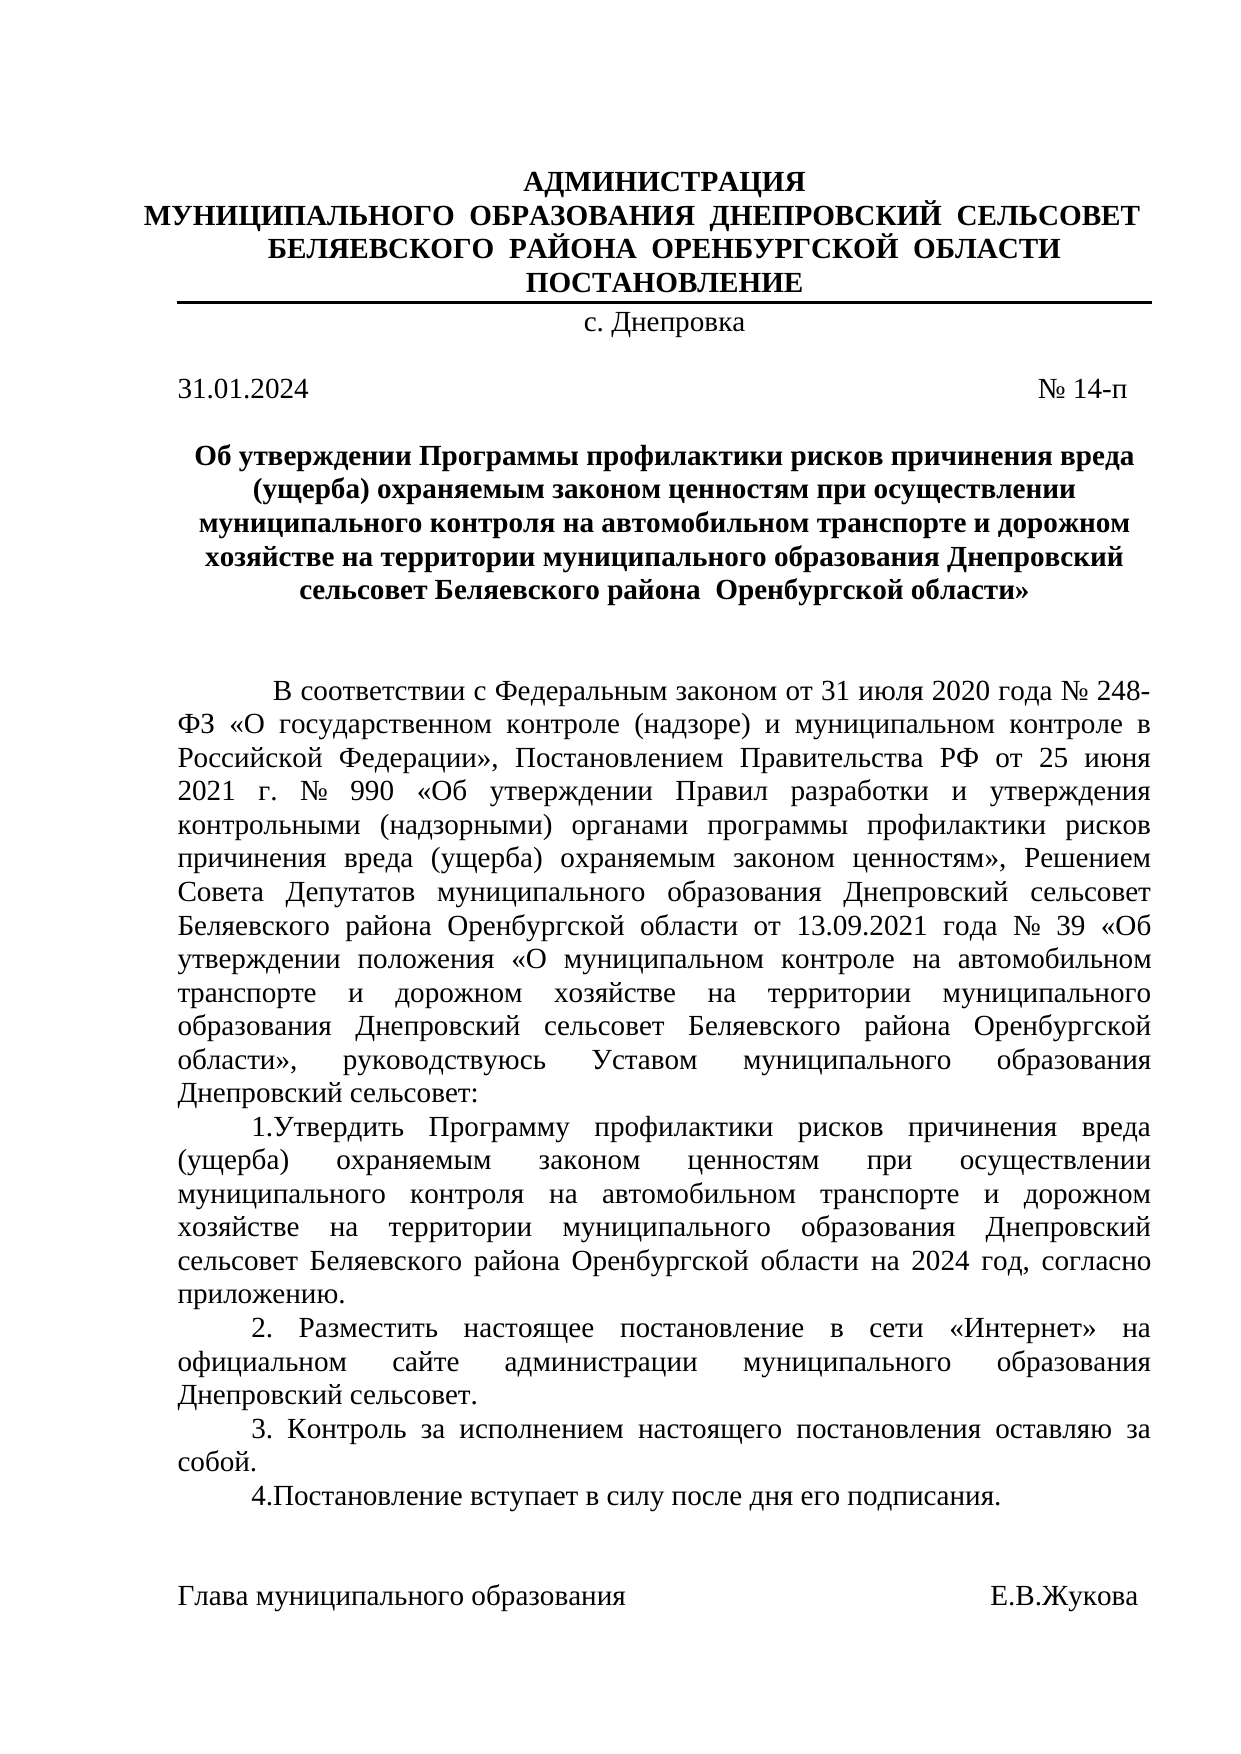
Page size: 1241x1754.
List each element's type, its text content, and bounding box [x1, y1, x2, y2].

text с. Днепровка [177, 304, 1152, 337]
text В соответствии с Федеральным законом от 31 июля 2020 года № 248-ФЗ «О государственном контроле (надзоре) и муниципальном контроле в Российской Федерации», Постановлением Правительства РФ от 25 июня 2021 г. № 990 «Об утверждении Правил разработки и утверждения контрольными (надзорными) органами программы профилактики рисков причинения вреда (ущерба) охраняемым законом ценностям», Решением Совета Депутатов муниципального образования Днепровский сельсовет Беляевского района Оренбургской области от 13.09.2021 года № 39 «Об утверждении положения «О муниципальном контроле на автомобильном транспорте и дорожном хозяйстве на территории муниципального образования Днепровский сельсовет Беляевского района Оренбургской области», руководствуюсь Уставом муниципального образования Днепровский сельсовет: [177, 673, 1152, 1109]
text БЕЛЯЕВСКОГО РАЙОНА ОРЕНБУРГСКОЙ ОБЛАСТИ [177, 232, 1152, 265]
text 2. Разместить настоящее постановление в сети «Интернет» на официальном сайте администрации муниципального образования Днепровский сельсовет. [177, 1310, 1152, 1411]
text МУНИЦИПАЛЬНОГО ОБРАЗОВАНИЯ ДНЕПРОВСКИЙ СЕЛЬСОВЕТ [133, 198, 1152, 232]
text ПОСТАНОВЛЕНИЕ [177, 265, 1152, 301]
text 3. Контроль за исполнением настоящего постановления оставляю за собой. [177, 1411, 1152, 1478]
list Глава муниципального образования Е.В.Жукова [177, 1578, 1152, 1612]
text 31.01.2024 № 14-п [177, 371, 1152, 404]
text 1.Утвердить Программу профилактики рисков причинения вреда (ущерба) охраняемым законом ценностям при осуществлении муниципального контроля на автомобильном транспорте и дорожном хозяйстве на территории муниципального образования Днепровский сельсовет Беляевского района Оренбургской области на 2024 год, согласно приложению. [177, 1109, 1152, 1310]
text Об утверждении Программы профилактики рисков причинения вреда (ущерба) охраняемым законом ценностям при осуществлении муниципального контроля на автомобильном транспорте и дорожном хозяйстве на территории муниципального образования Днепровский сельсовет Беляевского района Оренбургской области» [177, 438, 1152, 606]
text АДМИНИСТРАЦИЯ [177, 164, 1152, 198]
text 4.Постановление вступает в силу после дня его подписания. [177, 1478, 1152, 1511]
